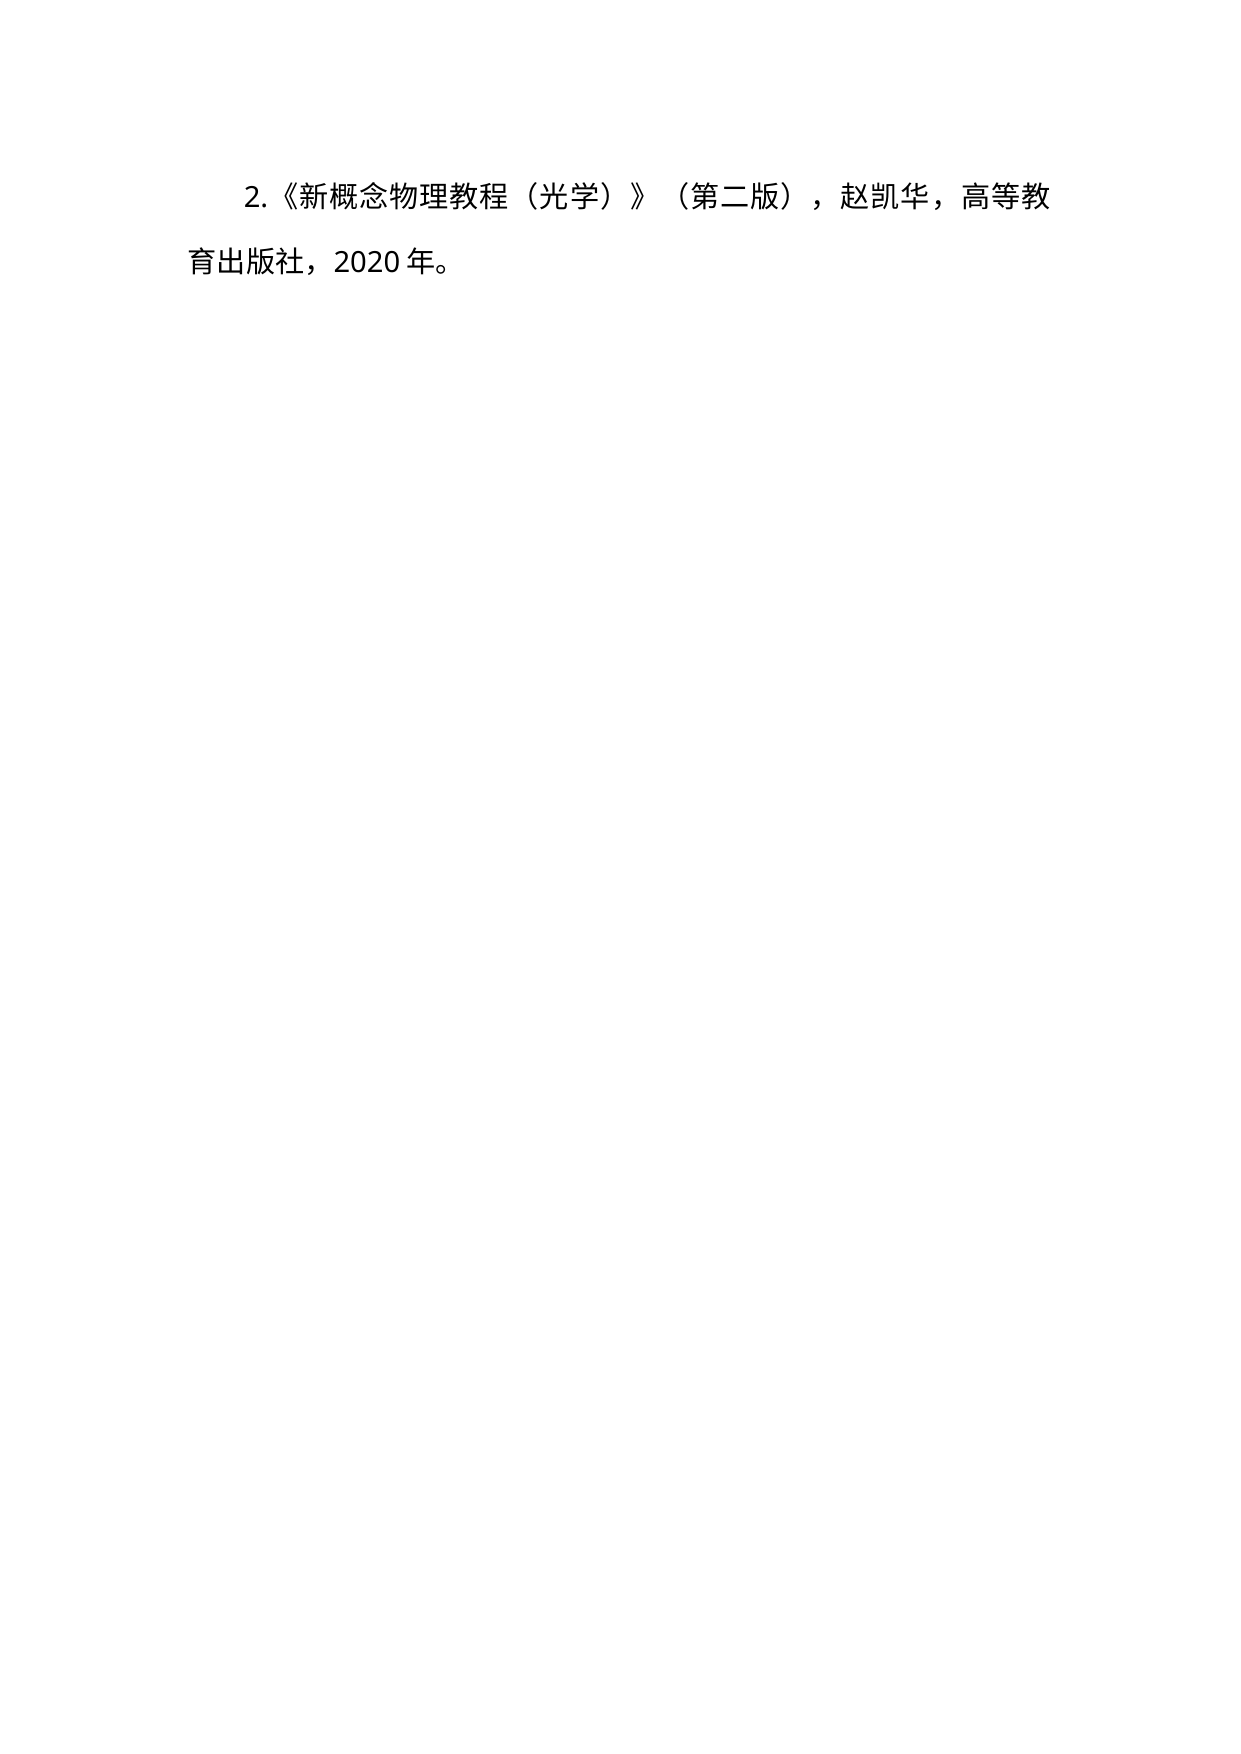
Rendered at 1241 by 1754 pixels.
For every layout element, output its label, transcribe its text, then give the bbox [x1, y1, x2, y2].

text 2.《新概念物理教程（光学）》（第二版），赵凯华，高等教育出版社，2020年。 [187, 162, 1053, 292]
